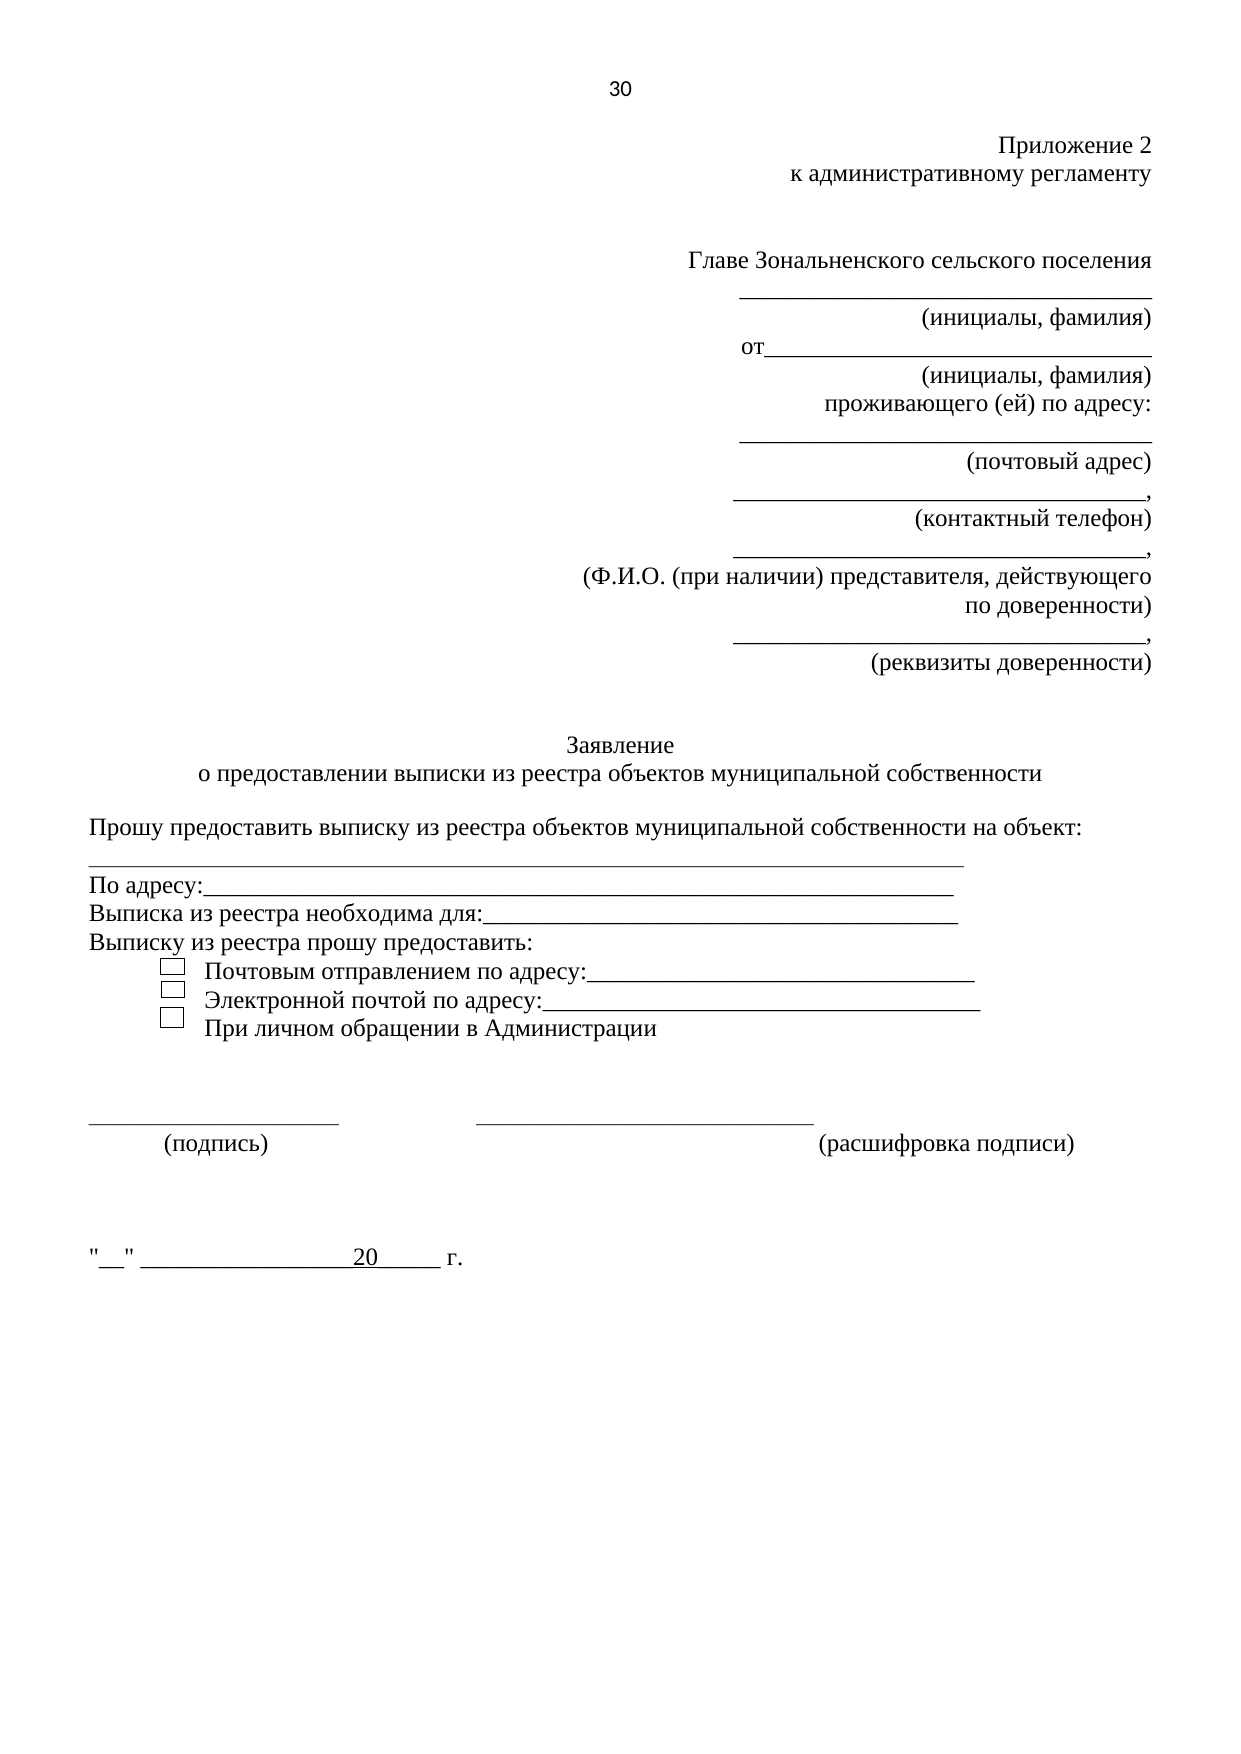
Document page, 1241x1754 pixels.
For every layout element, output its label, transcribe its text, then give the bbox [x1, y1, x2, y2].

text к административному регламенту [89, 158, 1152, 187]
text Почтовым отправлением по адресу:_______________________________ [89, 956, 1152, 985]
text При личном обращении в Администрации [89, 1013, 1152, 1042]
text Выписку из реестра прошу предоставить: [89, 927, 1152, 956]
text Заявление о предоставлении выписки из реестра объектов муниципальной собственности [89, 730, 1152, 787]
text Главе Зональненского сельского поселения _________________________________ (инициалы, фамилия) от_______________________________ (инициалы, фамилия) проживающего (ей) по адресу: _________________________________ (почтовый адрес) _________________________________, (контактный телефон) _________________________________, (Ф.И.О. (при наличии) представителя, действующего по доверенности) _________________________________, (реквизиты доверенности) [89, 245, 1152, 676]
text По адресу:____________________________________________________________ [89, 870, 1152, 898]
text ______________________________________________________________________ [89, 841, 1152, 870]
text Приложение 2 [89, 130, 1152, 158]
text Электронной почтой по адресу:___________________________________ [89, 985, 1152, 1013]
text "__" _________________20_____ г. [89, 1242, 1152, 1271]
text Выписка из реестра необходима для:______________________________________ [89, 898, 1152, 927]
text ____________________ ___________________________ [89, 1099, 1152, 1128]
text Прошу предоставить выписку из реестра объектов муниципальной собственности на объект: [89, 812, 1152, 841]
text (подпись) (расшифровка подписи) [89, 1128, 1152, 1242]
